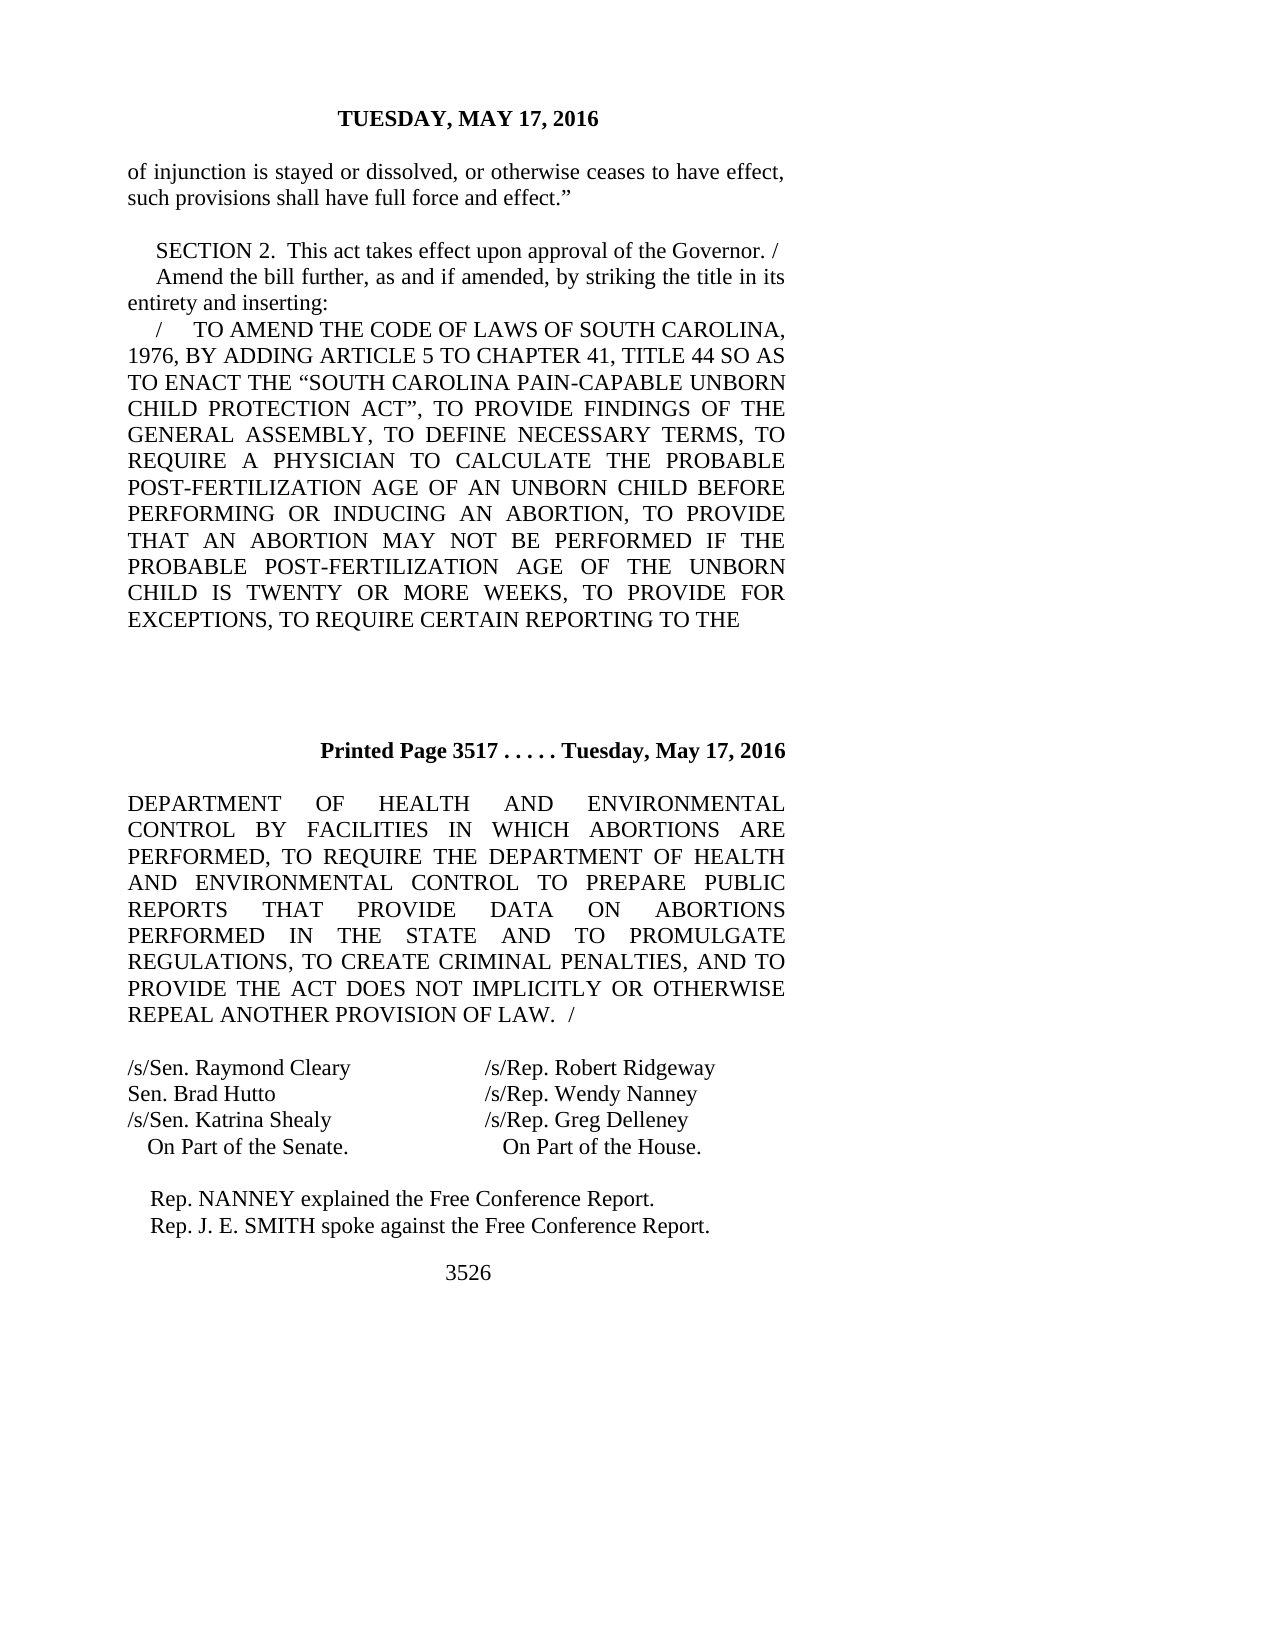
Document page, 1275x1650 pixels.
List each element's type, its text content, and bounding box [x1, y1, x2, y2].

text /s/Sen. Katrina Shealy /s/Rep. Greg Delleney [127, 1106, 786, 1133]
text /s/Sen. Raymond Cleary /s/Rep. Robert Ridgeway [127, 1054, 786, 1080]
text Rep. J. E. SMITH spoke against the Free Conference Report. [127, 1212, 786, 1238]
text DEPARTMENT OF HEALTH AND ENVIRONMENTAL CONTROL BY FACILITIES IN WHICH ABORTIONS ARE PERFORMED, TO REQUIRE THE DEPARTMENT OF HEALTH AND ENVIRONMENTAL CONTROL TO PREPARE PUBLIC REPORTS THAT PROVIDE DATA ON ABORTIONS PERFORMED IN THE STATE AND TO PROMULGATE REGULATIONS, TO CREATE CRIMINAL PENALTIES, AND TO PROVIDE THE ACT DOES NOT IMPLICITLY OR OTHERWISE REPEAL ANOTHER PROVISION OF LAW. / [127, 790, 786, 1027]
text Sen. Brad Hutto /s/Rep. Wendy Nanney [127, 1080, 786, 1106]
text Amend the bill further, as and if amended, by striking the title in its entirety and inserting: [127, 263, 786, 316]
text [127, 158, 786, 210]
text SECTION 2. This act takes effect upon approval of the Governor. / [127, 237, 786, 263]
text Rep. NANNEY explained the Free Conference Report. [127, 1186, 786, 1212]
text / TO AMEND THE CODE OF LAWS OF SOUTH CAROLINA, 1976, BY ADDING ARTICLE 5 TO CHAPTER 41, TITLE 44 SO AS TO ENACT THE “SOUTH CAROLINA PAIN-CAPABLE UNBORN CHILD PROTECTION ACT”, TO PROVIDE FINDINGS OF THE GENERAL ASSEMBLY, TO DEFINE NECESSARY TERMS, TO REQUIRE A PHYSICIAN TO CALCULATE THE PROBABLE POST-FERTILIZATION AGE OF AN UNBORN CHILD BEFORE PERFORMING OR INDUCING AN ABORTION, TO PROVIDE THAT AN ABORTION MAY NOT BE PERFORMED IF THE PROBABLE POST-FERTILIZATION AGE OF THE UNBORN CHILD IS TWENTY OR MORE WEEKS, TO PROVIDE FOR EXCEPTIONS, TO REQUIRE CERTAIN REPORTING TO THE [127, 316, 786, 632]
text On Part of the Senate. On Part of the House. [127, 1133, 786, 1159]
text Printed Page 3517 . . . . . Tuesday, May 17, 2016 [127, 737, 786, 764]
